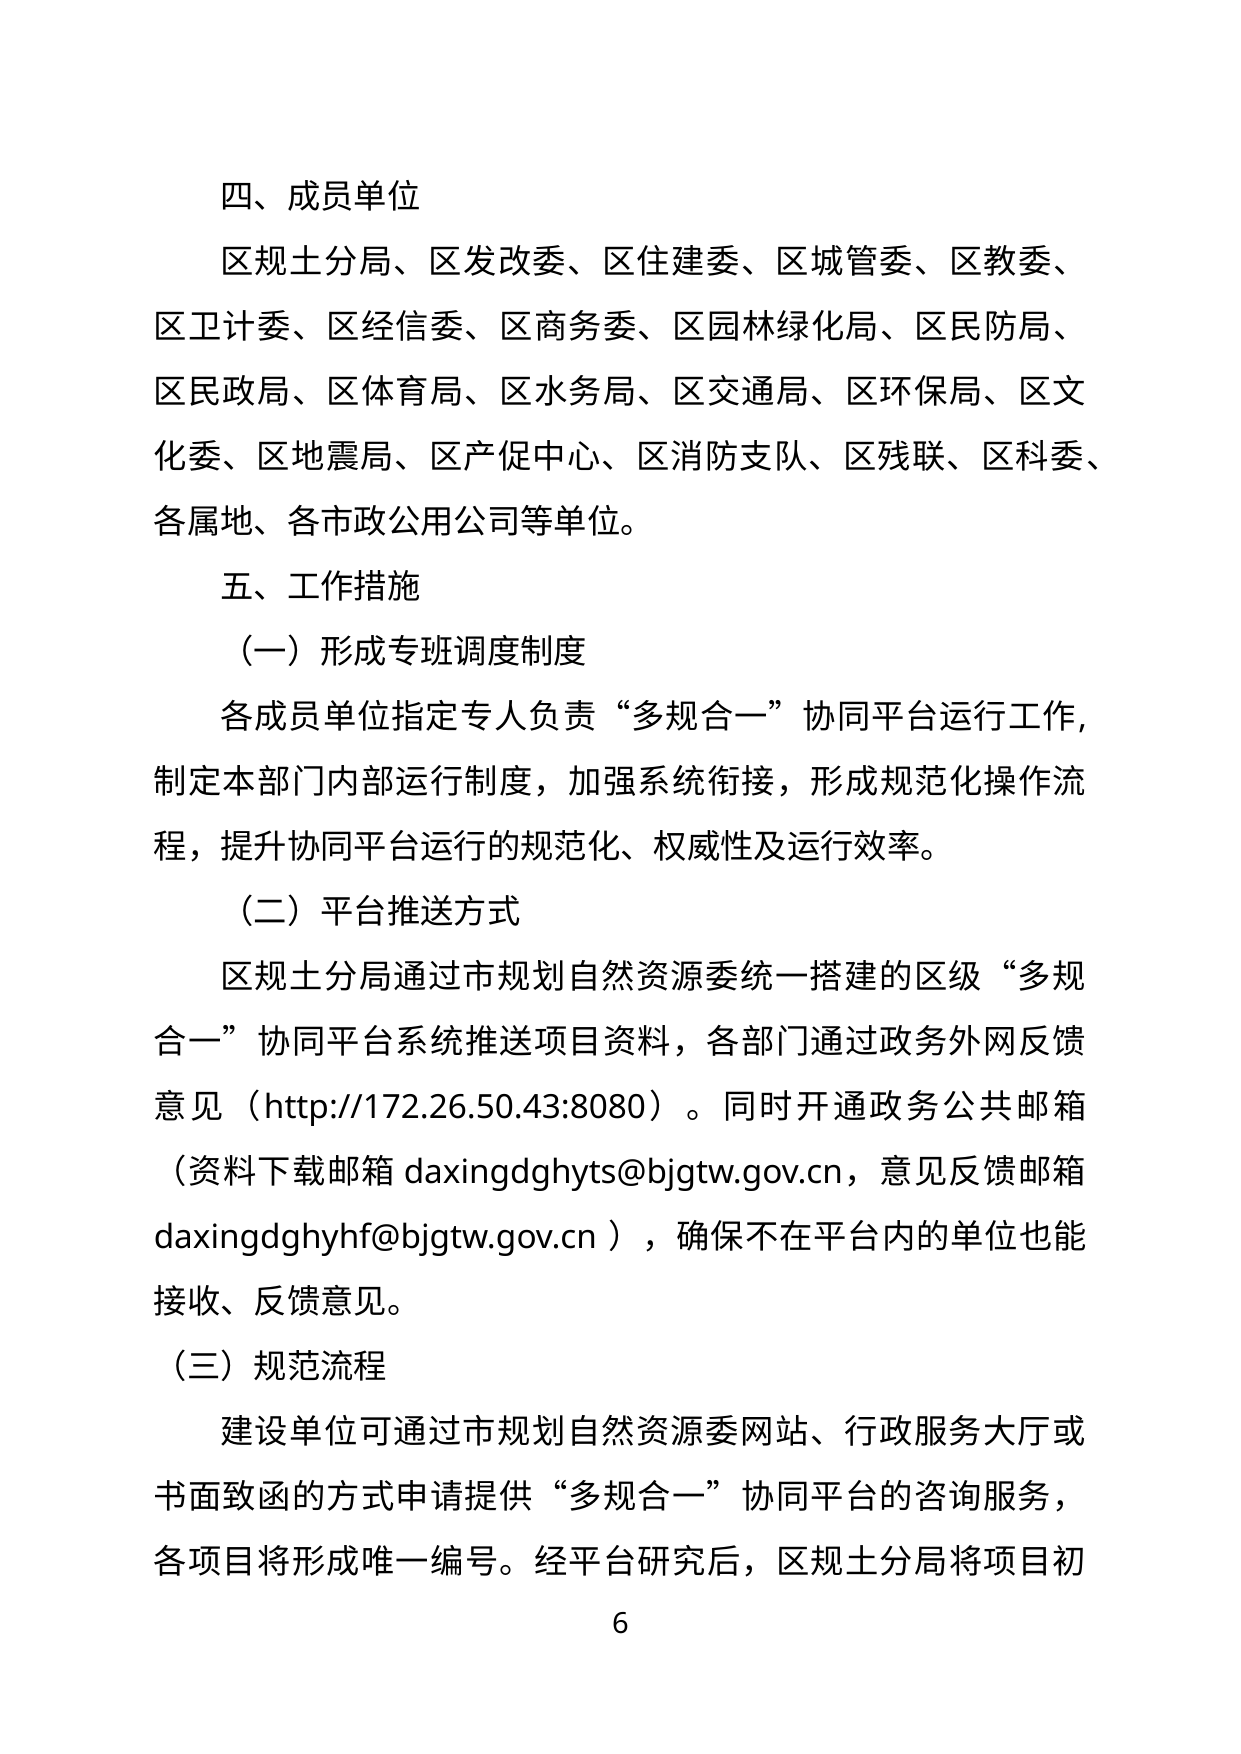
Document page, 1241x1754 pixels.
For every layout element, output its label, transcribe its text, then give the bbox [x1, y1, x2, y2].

list 规范流程 [153, 1332, 1087, 1397]
text （一）形成专班调度制度 [153, 617, 1087, 682]
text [153, 1397, 1087, 1592]
text 区规土分局通过市规划自然资源委统一搭建的区级“多规合一”协同平台系统推送项目资料，各部门通过政务外网反馈意见（http://172.26.50.43:8080）。同时开通政务公共邮箱（资料下载邮箱daxingdghyts@bjgtw.gov.cn，意见反馈邮箱daxingdghyhf@bjgtw.gov.cn ），确保不在平台内的单位也能接收、反馈意见。 [153, 942, 1087, 1332]
text 区规土分局、区发改委、区住建委、区城管委、区教委、区卫计委、区经信委、区商务委、区园林绿化局、区民防局、区民政局、区体育局、区水务局、区交通局、区环保局、区文化委、区地震局、区产促中心、区消防支队、区残联、区科委、各属地、各市政公用公司等单位。 [153, 227, 1087, 552]
text 四、成员单位 [220, 162, 1087, 227]
text 各成员单位指定专人负责“多规合一”协同平台运行工作,制定本部门内部运行制度，加强系统衔接，形成规范化操作流程，提升协同平台运行的规范化、权威性及运行效率。 [153, 682, 1087, 877]
text 五、工作措施 [220, 552, 1087, 617]
text （二）平台推送方式 [153, 877, 1087, 942]
